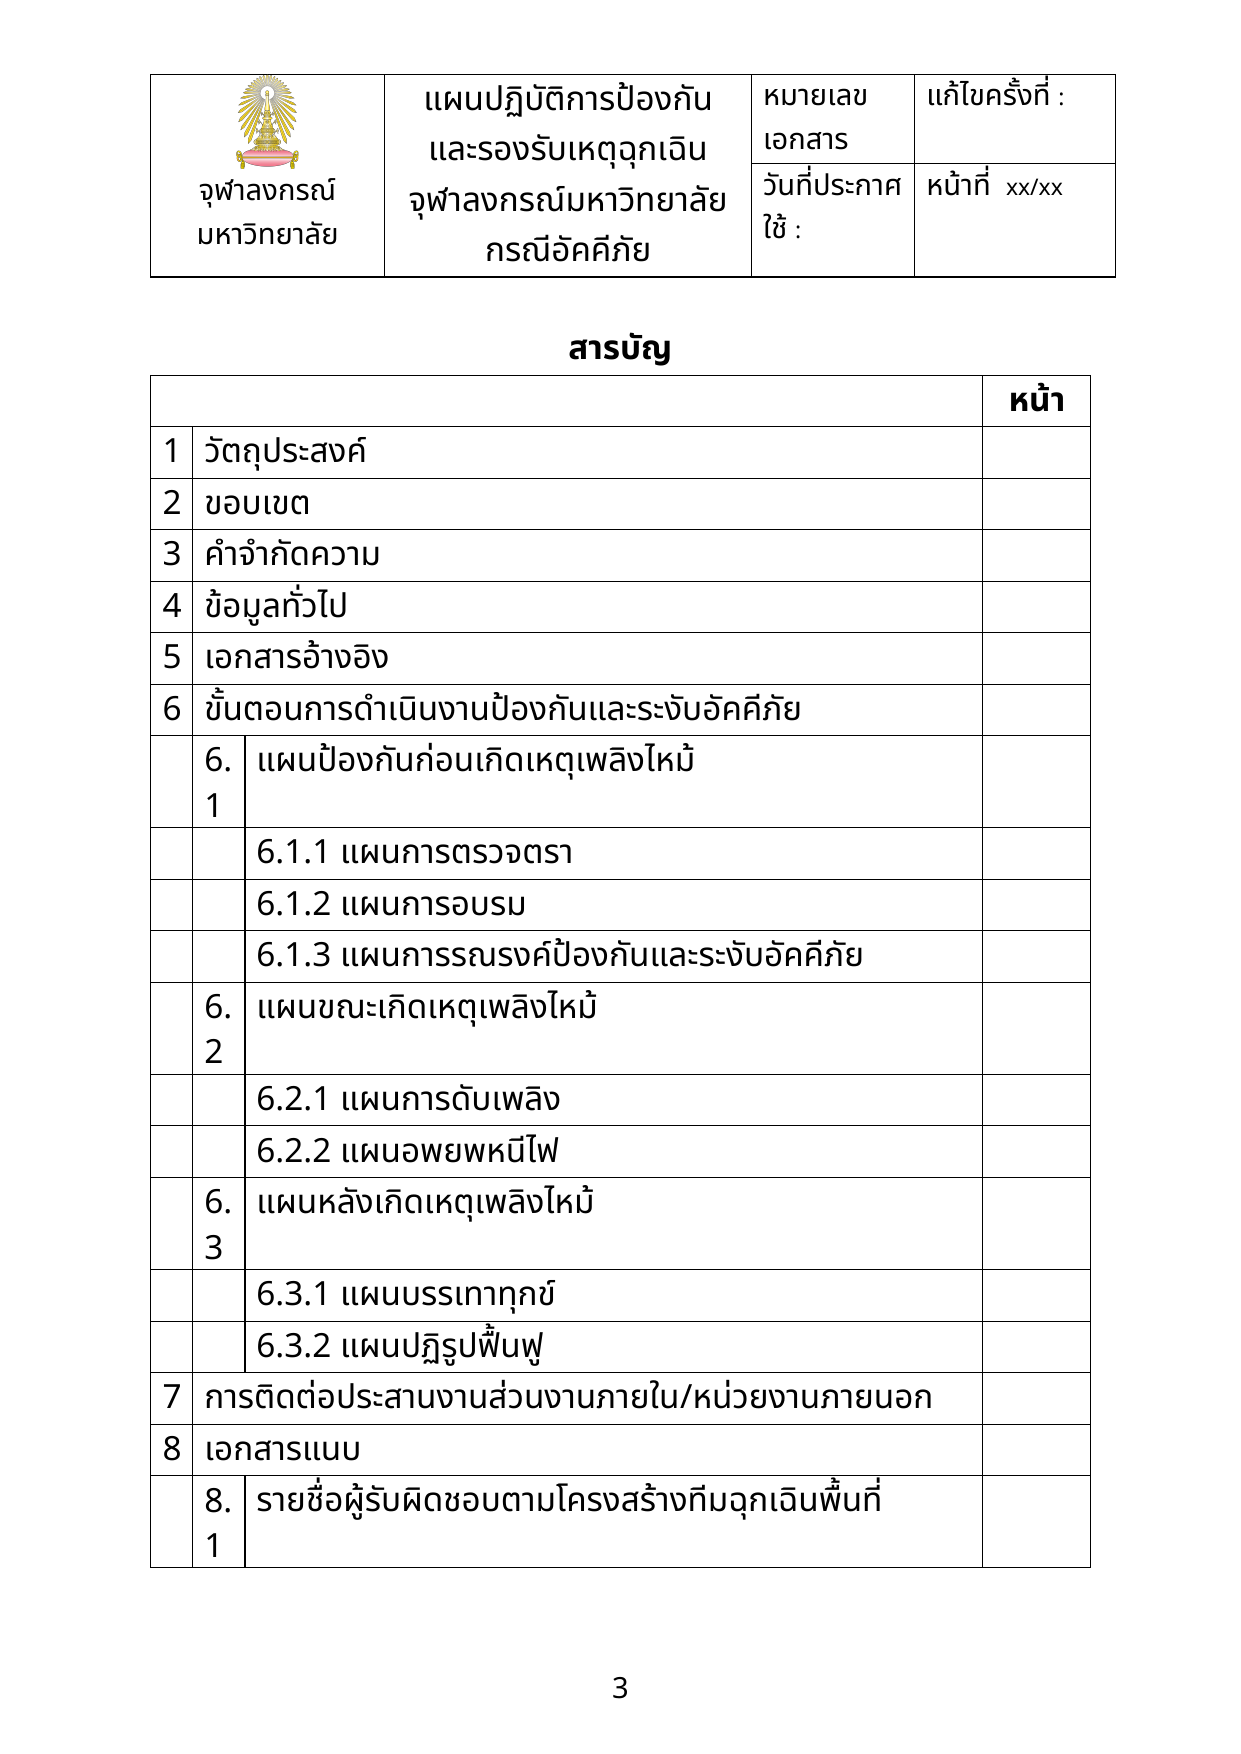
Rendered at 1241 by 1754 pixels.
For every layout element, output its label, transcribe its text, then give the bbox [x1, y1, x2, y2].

table_cell [151, 828, 192, 878]
text สารบัญ [150, 324, 1090, 375]
table_cell [983, 479, 1090, 529]
table_cell 8.1 [193, 1476, 244, 1567]
table_cell [193, 1270, 244, 1321]
table_cell [151, 1126, 192, 1177]
table_cell 6.1.3 แผนการรณรงค์ป้องกันและระงับอัคคีภัย [246, 931, 982, 982]
table_cell [983, 1373, 1090, 1424]
table_cell [151, 1322, 192, 1372]
table_cell ข้อมูลทั่วไป [193, 582, 982, 632]
table_cell [193, 1126, 244, 1177]
table_cell [983, 427, 1090, 478]
table_cell [983, 1126, 1090, 1177]
table_cell ขั้นตอนการดำเนินงานป้องกันและระงับอัคคีภัย [193, 685, 982, 735]
table_cell 7 [151, 1373, 192, 1424]
table_cell 6.1.2 แผนการอบรม [246, 880, 982, 930]
table_cell 4 [151, 582, 192, 632]
table_cell 6.3.1 แผนบรรเทาทุกข์ [246, 1270, 982, 1321]
table_cell [193, 1075, 244, 1125]
table_cell [983, 931, 1090, 982]
table_cell [983, 1476, 1090, 1567]
table_cell 3 [151, 530, 192, 581]
table_cell 6.1.1 แผนการตรวจตรา [246, 828, 982, 878]
table_cell [983, 685, 1090, 735]
table_cell [151, 931, 192, 982]
table_cell [983, 1270, 1090, 1321]
table_cell [983, 736, 1090, 827]
table_cell [983, 530, 1090, 581]
table_cell [983, 1322, 1090, 1372]
table_cell การติดต่อประสานงานส่วนงานภายใน/หน่วยงานภายนอก [193, 1373, 982, 1424]
table_cell 6.2.2 แผนอพยพหนีไฟ [246, 1126, 982, 1177]
table_cell รายชื่อผู้รับผิดชอบตามโครงสร้างทีมฉุกเฉินพื้นที่ [246, 1476, 982, 1567]
table_cell ขอบเขต [193, 479, 982, 529]
table_cell [983, 633, 1090, 683]
table_cell [151, 1178, 192, 1269]
table_cell แผนขณะเกิดเหตุเพลิงไหม้ [246, 983, 982, 1074]
table_cell 6.1 [193, 736, 244, 827]
table_cell วัตถุประสงค์ [193, 427, 982, 478]
table_cell 6.2 [193, 983, 244, 1074]
table_header [151, 376, 982, 426]
table_cell [983, 983, 1090, 1074]
table_cell [983, 828, 1090, 878]
table_cell 6.2.1 แผนการดับเพลิง [246, 1075, 982, 1125]
table_cell 2 [151, 479, 192, 529]
table_cell [193, 1322, 244, 1372]
table_cell [193, 931, 244, 982]
table_cell [151, 880, 192, 930]
table_cell 6 [151, 685, 192, 735]
table_cell แผนป้องกันก่อนเกิดเหตุเพลิงไหม้ [246, 736, 982, 827]
table_header หน้า [983, 376, 1090, 426]
table_cell [983, 1178, 1090, 1269]
table_cell [983, 1425, 1090, 1475]
table_cell เอกสารแนบ [193, 1425, 982, 1475]
table_cell [983, 582, 1090, 632]
table_cell [151, 1075, 192, 1125]
table_cell [151, 1270, 192, 1321]
picture [236, 74, 299, 169]
table_cell 1 [151, 427, 192, 478]
table_cell [193, 828, 244, 878]
table_cell แผนหลังเกิดเหตุเพลิงไหม้ [246, 1178, 982, 1269]
table_cell [193, 880, 244, 930]
table_cell [983, 880, 1090, 930]
table_cell คำจำกัดความ [193, 530, 982, 581]
table_cell 6.3 [193, 1178, 244, 1269]
table_cell [151, 1476, 192, 1567]
table_cell เอกสารอ้างอิง [193, 633, 982, 683]
table_cell [151, 983, 192, 1074]
table_cell [151, 736, 192, 827]
table_cell 5 [151, 633, 192, 683]
table_cell [983, 1075, 1090, 1125]
table_cell 8 [151, 1425, 192, 1475]
table_cell 6.3.2 แผนปฏิรูปฟื้นฟู [246, 1322, 982, 1372]
